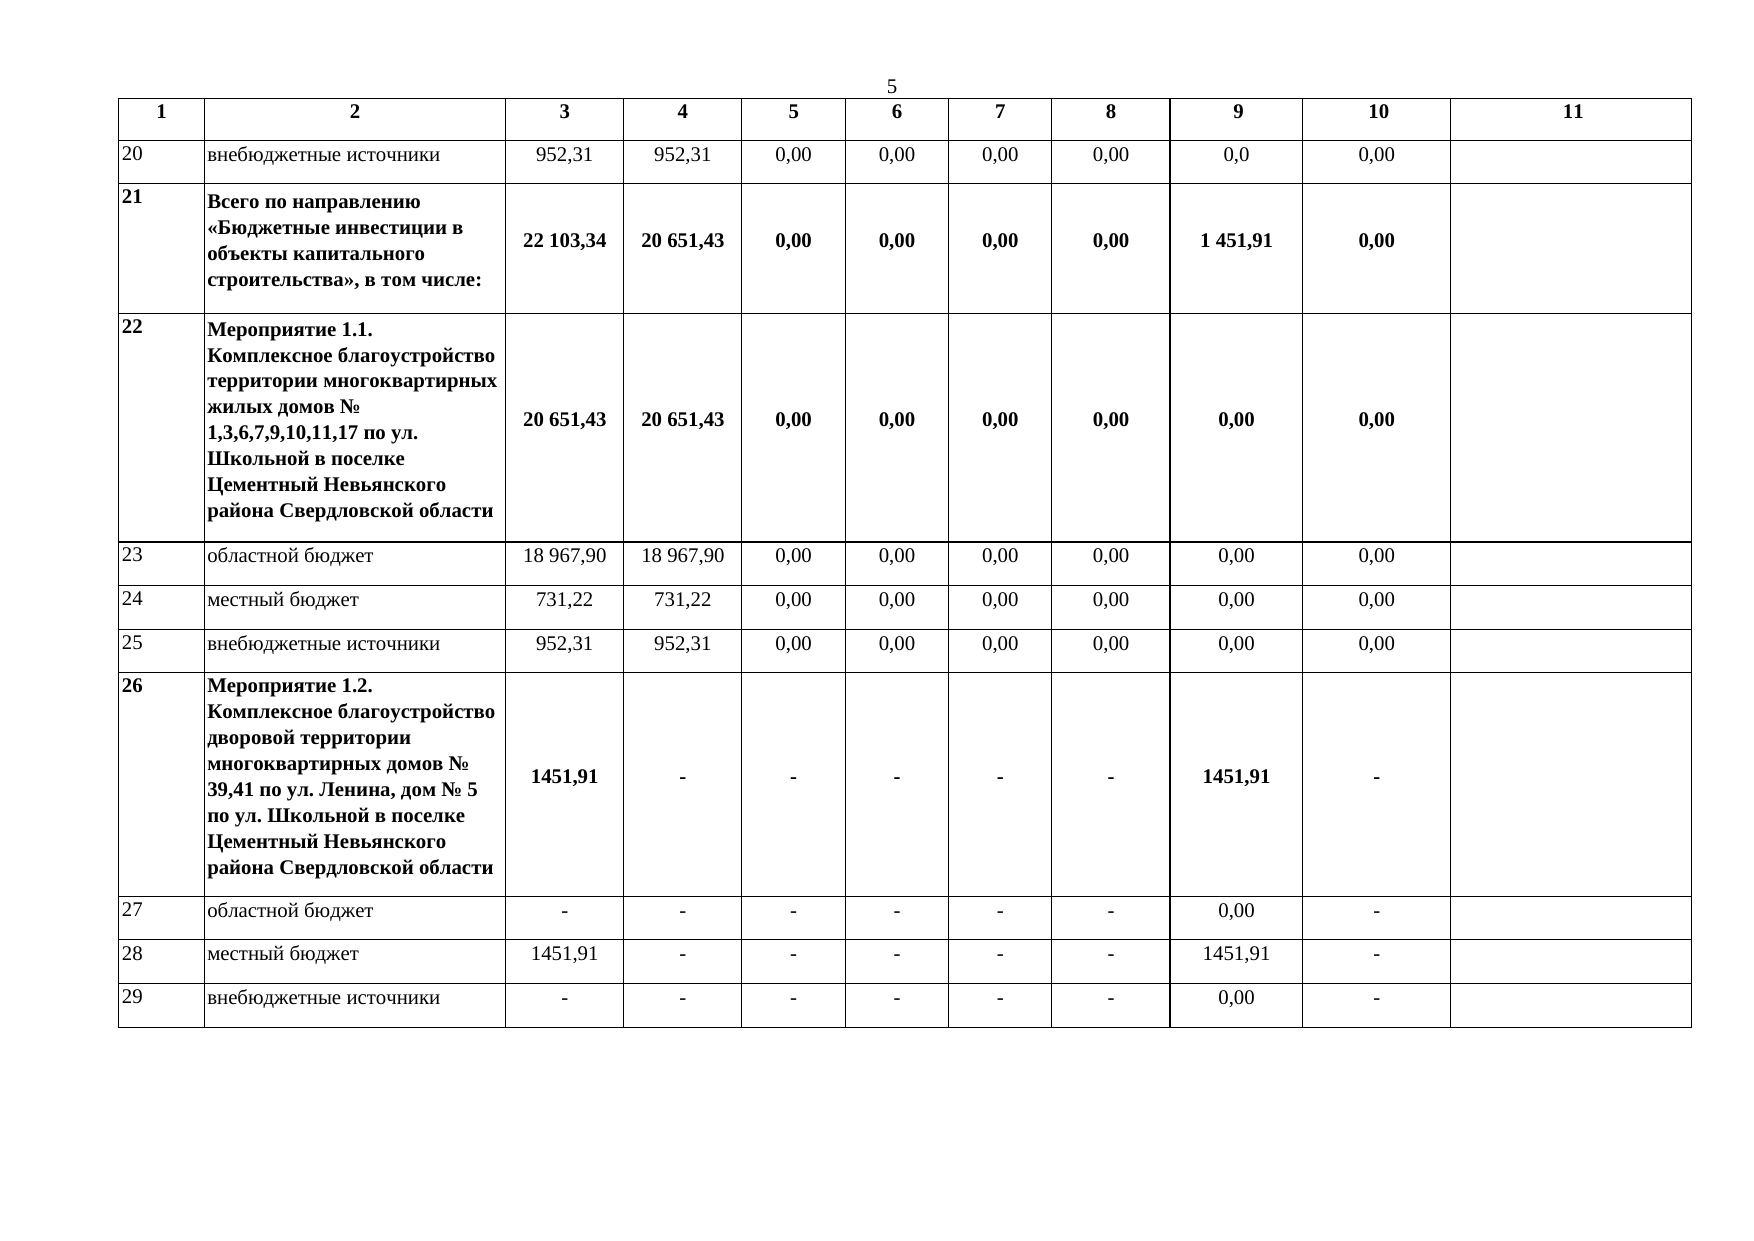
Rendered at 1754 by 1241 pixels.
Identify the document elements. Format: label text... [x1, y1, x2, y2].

table_cell [1451, 543, 1691, 585]
table_cell 1451,91 [1171, 673, 1302, 896]
table_cell 0,00 [1303, 314, 1450, 541]
table_cell 23 [119, 543, 204, 585]
table_cell 0,00 [1171, 630, 1302, 672]
table_cell 29 [119, 984, 204, 1027]
table_cell 20 651,43 [624, 314, 741, 541]
table_cell 0,00 [846, 141, 948, 183]
table_cell 0,00 [846, 184, 948, 313]
table_cell - [1303, 897, 1450, 939]
table_cell - [1052, 984, 1169, 1027]
table_cell 0,00 [742, 630, 845, 672]
table_cell 0,00 [1303, 141, 1450, 183]
table_cell 0,00 [1171, 586, 1302, 629]
table_cell 21 [119, 184, 204, 313]
table_cell 0,00 [846, 543, 948, 585]
table_cell 0,00 [742, 314, 845, 541]
table_cell внебюджетные источники [205, 984, 505, 1027]
table_cell областной бюджет [205, 543, 505, 585]
table_cell - [624, 897, 741, 939]
table_cell [1451, 940, 1691, 983]
table_cell 20 651,43 [624, 184, 741, 313]
table_cell 0,00 [1052, 314, 1169, 541]
table_cell [1451, 897, 1691, 939]
table_cell 0,00 [949, 314, 1051, 541]
table_cell - [742, 673, 845, 896]
table_cell 20 651,43 [506, 314, 623, 541]
table_cell 25 [119, 630, 204, 672]
table_cell - [1052, 673, 1169, 896]
table_cell 0,00 [949, 586, 1051, 629]
table_cell 0,00 [949, 141, 1051, 183]
table_cell 1451,91 [506, 673, 623, 896]
table_header 6 [846, 99, 948, 140]
table_cell 0,00 [1303, 586, 1450, 629]
table_cell 20 [119, 141, 204, 183]
table_cell - [1052, 897, 1169, 939]
table_cell 24 [119, 586, 204, 629]
table_cell внебюджетные источники [205, 630, 505, 672]
table_cell - [506, 897, 623, 939]
table_cell [1451, 673, 1691, 896]
table_cell - [1303, 984, 1450, 1027]
table_header 11 [1451, 99, 1691, 140]
table_cell 0,00 [1052, 184, 1169, 313]
table_cell 0,0 [1171, 141, 1302, 183]
table_cell 18 967,90 [506, 543, 623, 585]
table_cell 0,00 [949, 630, 1051, 672]
table_cell - [624, 673, 741, 896]
table_cell 0,00 [742, 543, 845, 585]
table_cell 0,00 [1171, 897, 1302, 939]
table_cell - [949, 940, 1051, 983]
table_cell 0,00 [1052, 630, 1169, 672]
table_cell [1451, 984, 1691, 1027]
table_cell местный бюджет [205, 586, 505, 629]
table_header 10 [1303, 99, 1450, 140]
table_cell 0,00 [742, 184, 845, 313]
table_cell 0,00 [742, 141, 845, 183]
table_cell 0,00 [846, 314, 948, 541]
table_cell 0,00 [1303, 543, 1450, 585]
table_cell [1451, 141, 1691, 183]
table_cell 952,31 [624, 141, 741, 183]
table_cell [1451, 184, 1691, 313]
table_cell внебюджетные источники [205, 141, 505, 183]
table_cell 27 [119, 897, 204, 939]
table_cell 18 967,90 [624, 543, 741, 585]
table_cell [1451, 314, 1691, 541]
table_cell - [742, 984, 845, 1027]
table_cell 22 103,34 [506, 184, 623, 313]
table_cell - [949, 673, 1051, 896]
table_cell 0,00 [1052, 543, 1169, 585]
table_cell 731,22 [506, 586, 623, 629]
table_header 5 [742, 99, 845, 140]
table_cell - [742, 940, 845, 983]
table_cell 0,00 [949, 184, 1051, 313]
table_cell 952,31 [624, 630, 741, 672]
table_cell 28 [119, 940, 204, 983]
table_cell местный бюджет [205, 940, 505, 983]
table_cell 1451,91 [1171, 940, 1302, 983]
table_header 2 [205, 99, 505, 140]
table_cell 26 [119, 673, 204, 896]
table_cell - [846, 673, 948, 896]
table_cell 0,00 [949, 543, 1051, 585]
table_cell 0,00 [1303, 184, 1450, 313]
table_cell - [846, 897, 948, 939]
table_cell 1 451,91 [1171, 184, 1302, 313]
table_cell - [624, 940, 741, 983]
table_cell 1451,91 [506, 940, 623, 983]
table_cell областной бюджет [205, 897, 505, 939]
table_cell - [1303, 940, 1450, 983]
table_cell 0,00 [1171, 543, 1302, 585]
table_cell 22 [119, 314, 204, 541]
table_cell - [1052, 940, 1169, 983]
table_cell 952,31 [506, 630, 623, 672]
table_cell - [949, 897, 1051, 939]
table_header 7 [949, 99, 1051, 140]
table_cell 0,00 [1303, 630, 1450, 672]
table_cell 0,00 [1171, 984, 1302, 1027]
table_cell 0,00 [742, 586, 845, 629]
table_cell - [624, 984, 741, 1027]
table_cell - [1303, 673, 1450, 896]
table_cell 731,22 [624, 586, 741, 629]
table_header 8 [1052, 99, 1169, 140]
table_header 9 [1171, 99, 1302, 140]
table_cell - [949, 984, 1051, 1027]
table_cell [1451, 630, 1691, 672]
table_cell Мероприятие 1.2. Комплексное благоустройство дворовой территории многоквартирных домов № 39,41 по ул. Ленина, дом № 5 по ул. Школьной в поселке Цементный Невьянского района Свердловской области [205, 673, 505, 896]
table_header 1 [119, 99, 204, 140]
table_cell 0,00 [846, 586, 948, 629]
table_header 3 [506, 99, 623, 140]
table_cell 0,00 [1052, 586, 1169, 629]
table_cell 0,00 [846, 630, 948, 672]
table_cell 952,31 [506, 141, 623, 183]
table_header 4 [624, 99, 741, 140]
table_cell [1451, 586, 1691, 629]
table_cell - [846, 984, 948, 1027]
table_cell - [742, 897, 845, 939]
table_cell Всего по направлению «Бюджетные инвестиции в объекты капитального строительства», в том числе: [205, 184, 505, 313]
table_cell - [506, 984, 623, 1027]
table_cell 0,00 [1052, 141, 1169, 183]
table_cell - [846, 940, 948, 983]
table_cell 0,00 [1171, 314, 1302, 541]
table_cell Мероприятие 1.1. Комплексное благоустройство территории многоквартирных жилых домов № 1,3,6,7,9,10,11,17 по ул. Школьной в поселке Цементный Невьянского района Свердловской области [205, 314, 505, 541]
